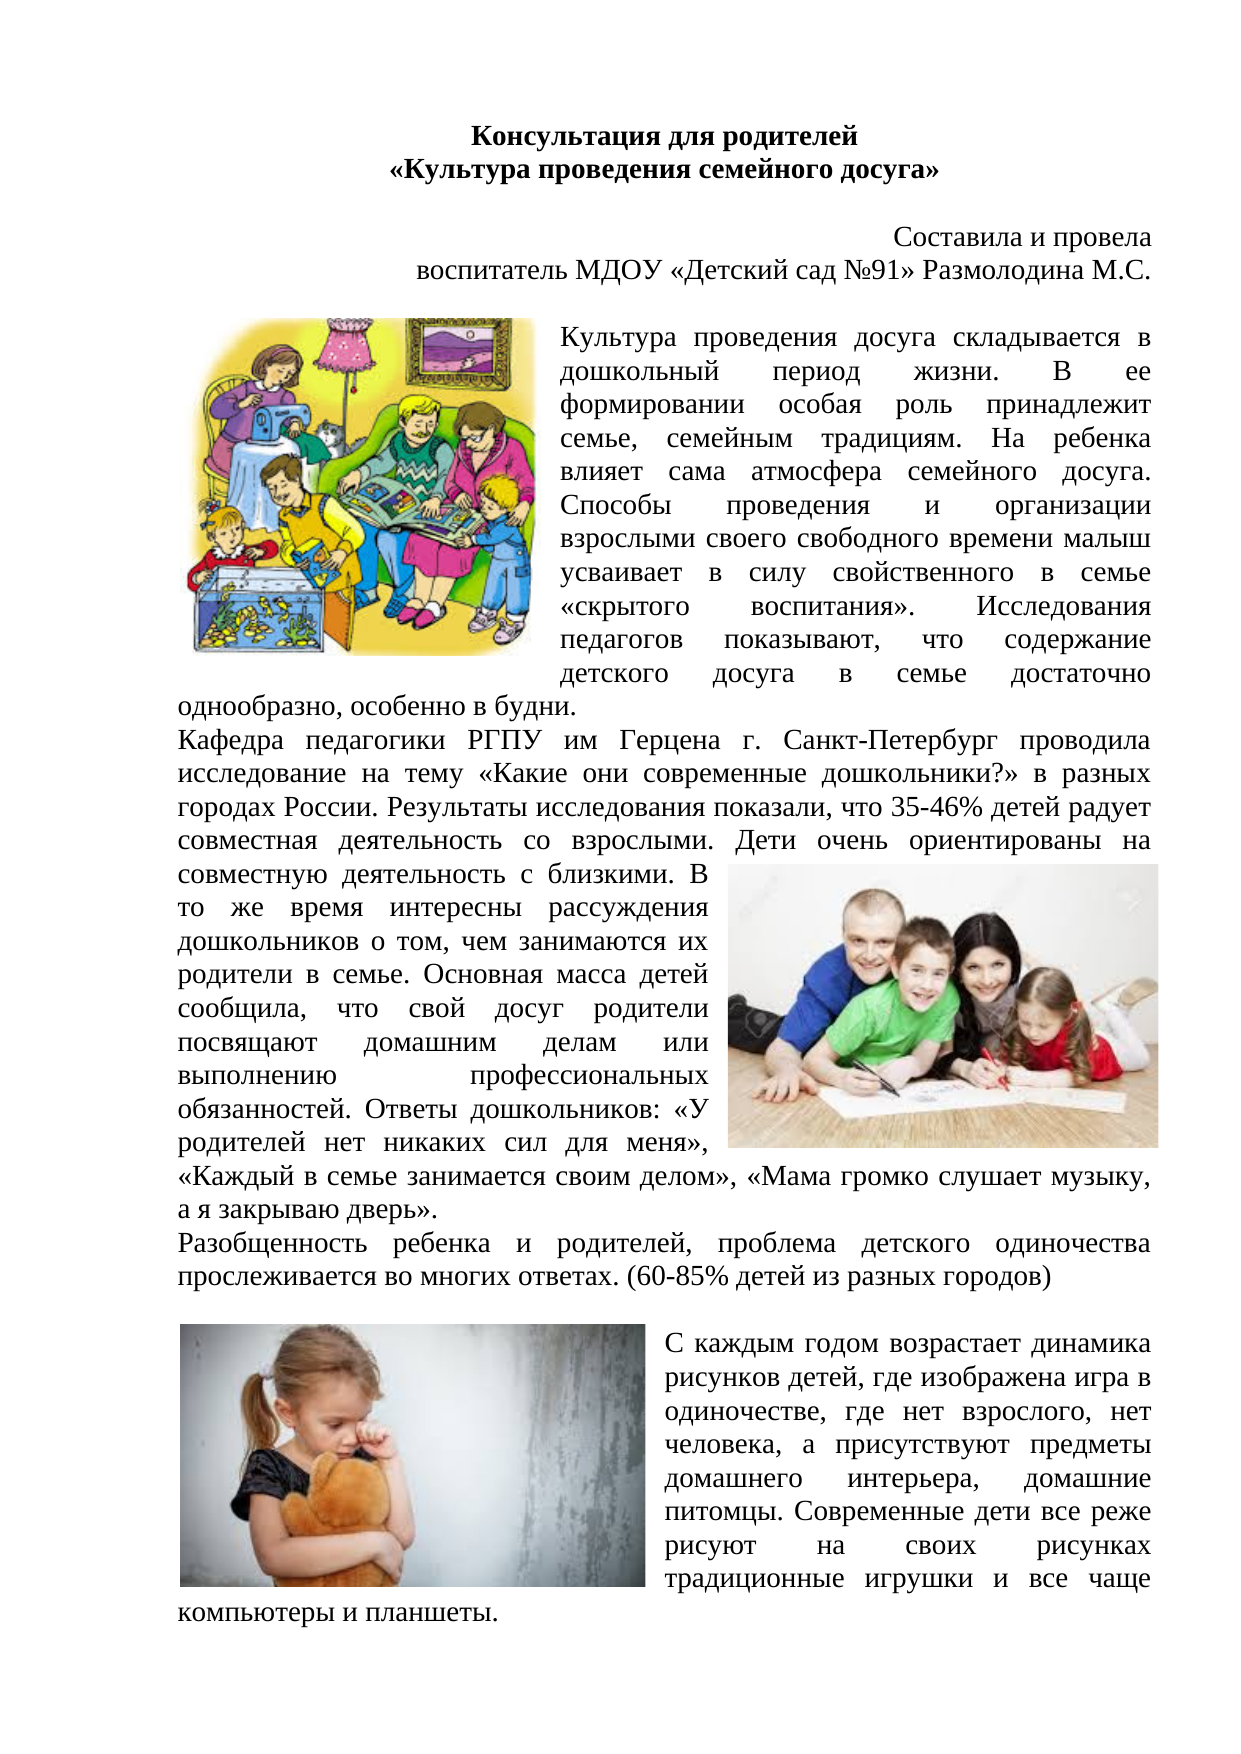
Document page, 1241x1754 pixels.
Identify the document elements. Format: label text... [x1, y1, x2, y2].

text «Культура проведения семейного досуга» [177, 152, 1152, 185]
text Разобщенность ребенка и родителей, проблема детского одиночества прослеживается во многих ответах. (60-85% детей из разных городов) [177, 1225, 1152, 1292]
picture [180, 318, 542, 656]
text Консультация для родителей [177, 118, 1152, 152]
picture [180, 1324, 646, 1587]
text воспитатель МДОУ «Детский сад №91» Размолодина М.С. [177, 252, 1152, 286]
picture [727, 864, 1159, 1148]
text Кафедра педагогики РГПУ им Герцена г. Санкт-Петербург проводила исследование на тему «Какие они современные дошкольники?» в разных городах России. Результаты исследования показали, что 35-46% детей радует совместная деятельность со взрослыми. Дети очень ориентированы на совместную деятельность с близкими. В то же время интересны рассуждения дошкольников о том, чем занимаются их родители в семье. Основная масса детей сообщила, что свой досуг родители посвящают домашним делам или выполнению профессиональных обязанностей. Ответы дошкольников: «У родителей нет никаких сил для меня», «Каждый в семье занимается своим делом», «Мама громко слушает музыку, а я закрываю дверь». [177, 722, 1152, 1225]
text Составила и провела [177, 219, 1152, 252]
